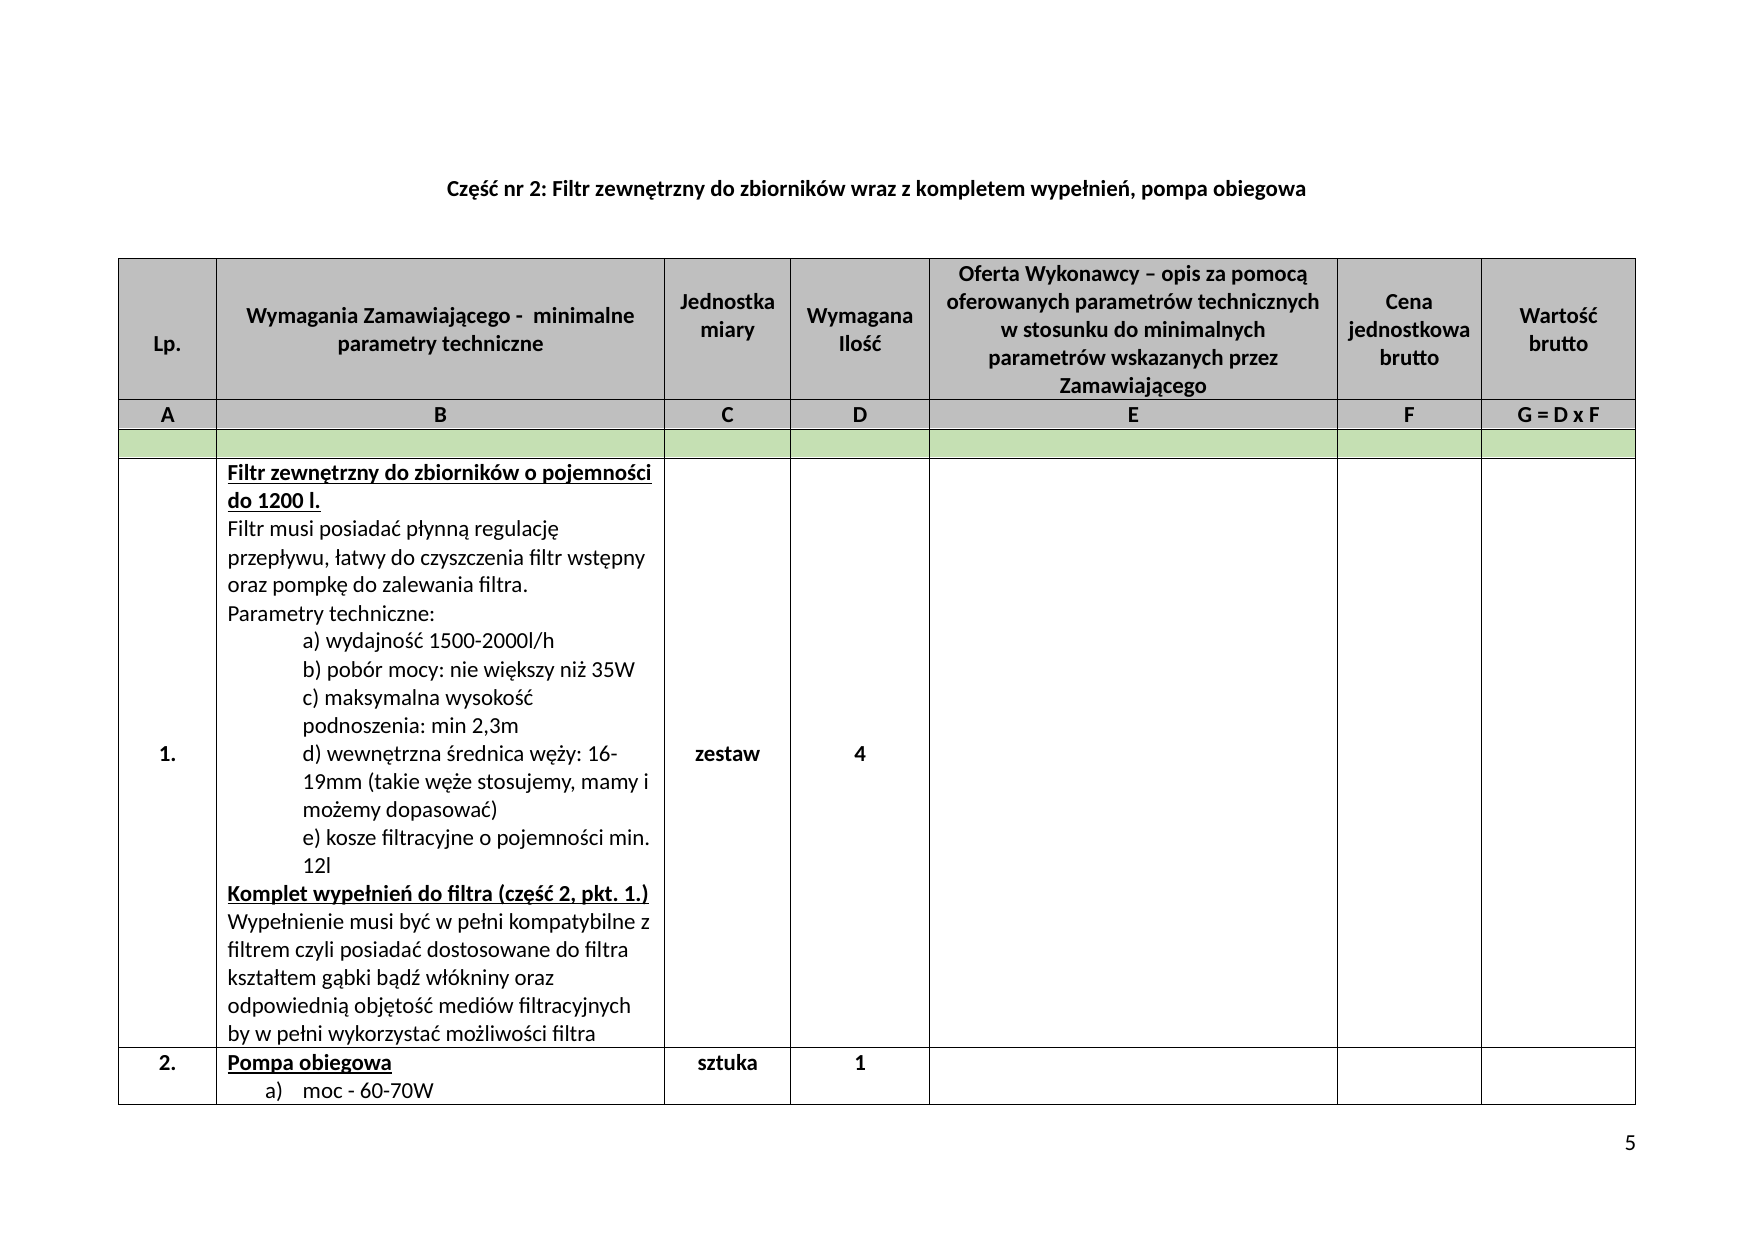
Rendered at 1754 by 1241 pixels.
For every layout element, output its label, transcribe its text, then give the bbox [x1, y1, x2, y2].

text Część nr 2: Filtr zewnętrzny do zbiorników wraz z kompletem wypełnień, pompa obiegowa [118, 174, 1636, 202]
table_cell [1338, 459, 1481, 1047]
table_cell zestaw [665, 459, 790, 1047]
table_cell [119, 430, 216, 457]
table_cell sztuka [665, 1048, 790, 1104]
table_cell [217, 1048, 664, 1104]
table_cell 1 [791, 1048, 929, 1104]
table_cell G = D x F [1482, 400, 1635, 428]
table_header Wymagania Zamawiającego - minimalne parametry techniczne [217, 259, 664, 399]
table_header Lp. [119, 259, 216, 399]
table_cell E [930, 400, 1337, 428]
table_header Cena jednostkowa brutto [1338, 259, 1481, 399]
table_cell Filtr zewnętrzny do zbiorników o pojemności do 1200 l. Filtr musi posiadać płynną regulację przepływu, łatwy do czyszczenia filtr wstępny oraz pompkę do zalewania filtra. Parametry techniczne: a) wydajność 1500-2000l/h b) pobór mocy: nie większy niż 35W c) maksymalna wysokość podnoszenia: min 2,3m d) wewnętrzna średnica węży: 16-19mm (takie węże stosujemy, mamy i możemy dopasować) e) kosze filtracyjne o pojemności min. 12l Komplet wypełnień do filtra (część 2, pkt. 1.) Wypełnienie musi być w pełni kompatybilne z filtrem czyli posiadać dostosowane do filtra kształtem gąbki bądź włókniny oraz odpowiednią objętość mediów filtracyjnych by w pełni wykorzystać możliwości filtra [217, 459, 664, 1047]
table_cell [1338, 1048, 1481, 1104]
table_cell D [791, 400, 929, 428]
table_header Wymagana Ilość [791, 259, 929, 399]
table_cell A [119, 400, 216, 428]
table_cell 4 [791, 459, 929, 1047]
table_cell 1. [119, 459, 216, 1047]
table_cell [1482, 459, 1635, 1047]
table_cell B [217, 400, 664, 428]
table_cell C [665, 400, 790, 428]
table_cell [930, 1048, 1337, 1104]
table_header Oferta Wykonawcy – opis za pomocą oferowanych parametrów technicznych w stosunku do minimalnych parametrów wskazanych przez Zamawiającego [930, 259, 1337, 399]
table_header Jednostka miary [665, 259, 790, 399]
table_cell [930, 430, 1337, 457]
table_header Wartość brutto [1482, 259, 1635, 399]
table_cell 2. [119, 1048, 216, 1104]
table_cell [665, 430, 790, 457]
table_cell F [1338, 400, 1481, 428]
table_cell [1482, 1048, 1635, 1104]
table_cell [1482, 430, 1635, 457]
table_cell [930, 459, 1337, 1047]
table_cell [791, 430, 929, 457]
table_cell [217, 430, 664, 457]
table_cell [1338, 430, 1481, 457]
